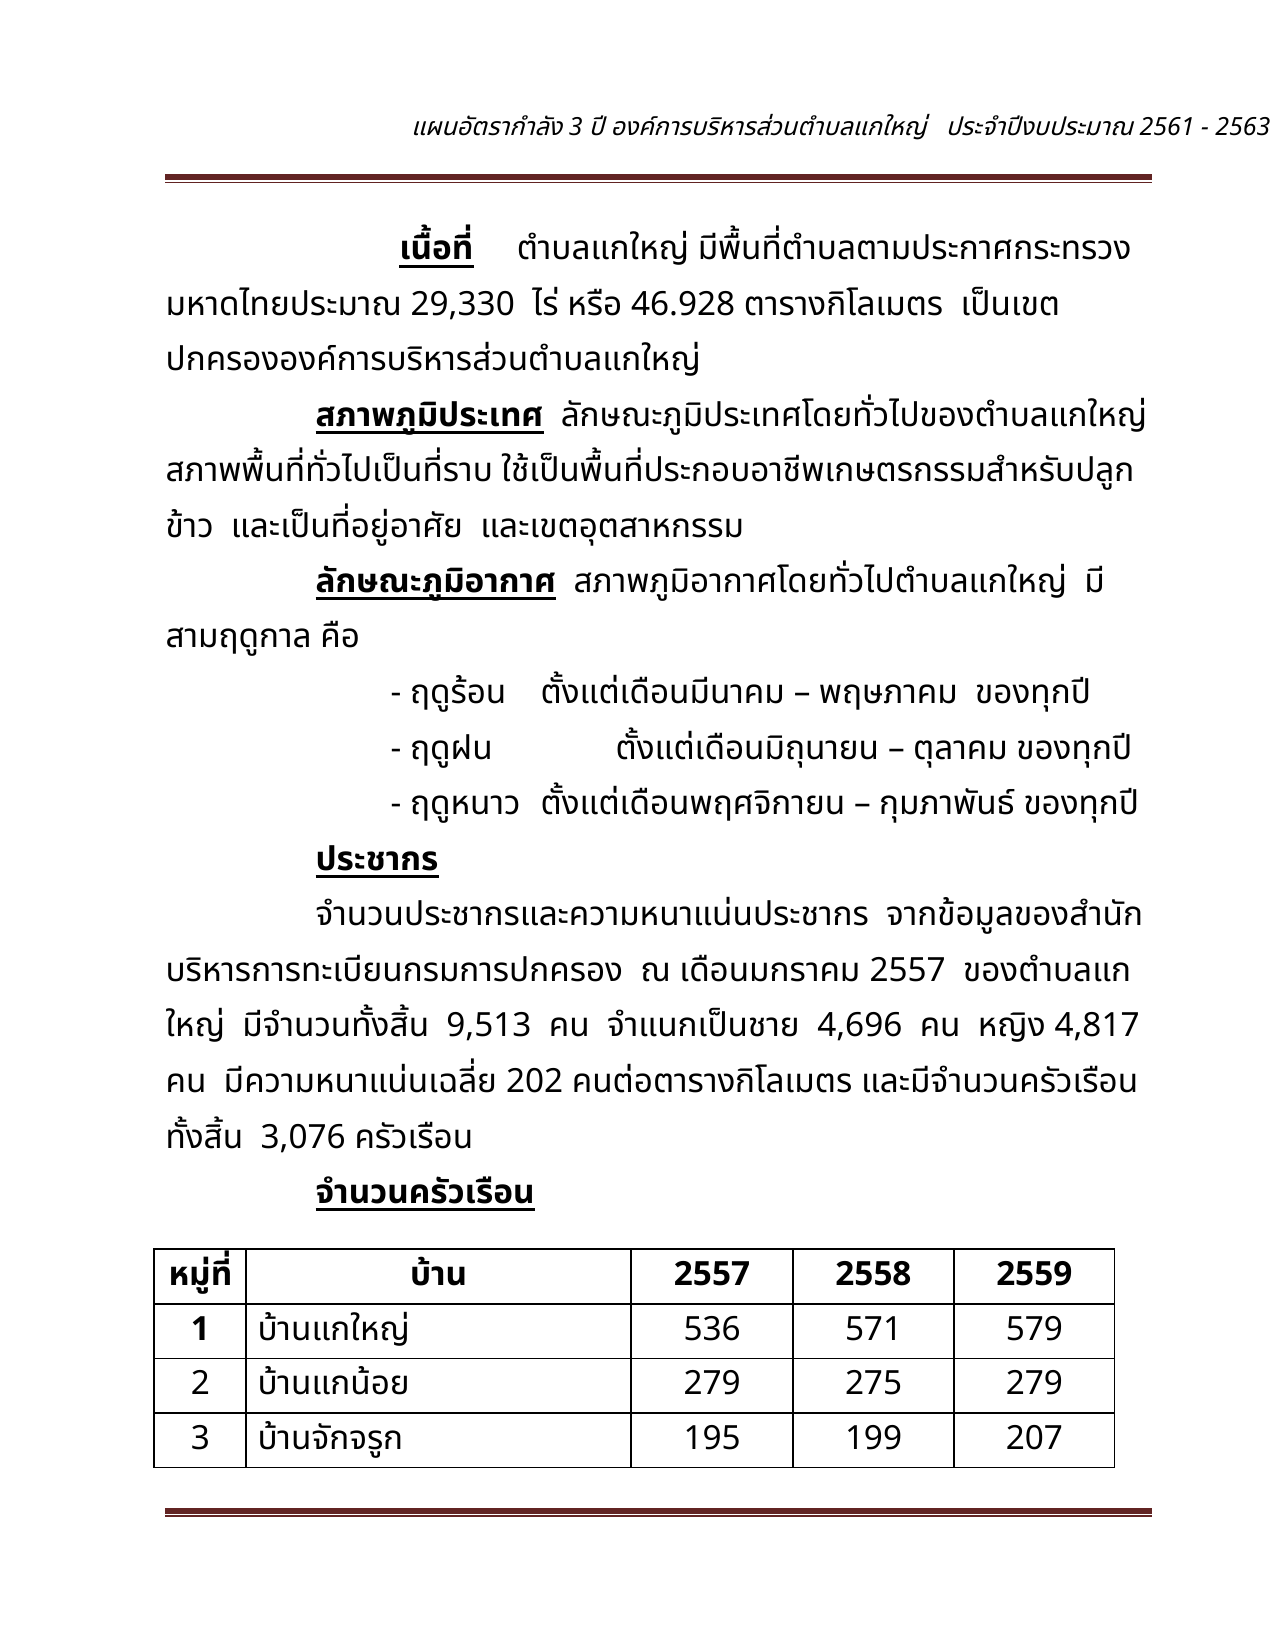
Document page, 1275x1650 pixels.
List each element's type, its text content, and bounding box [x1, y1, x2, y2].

table_cell 199 [794, 1414, 953, 1467]
text จำนวนประชากรและความหนาแน่นประชากร จากข้อมูลของสำนักบริหารการทะเบียนกรมการปกครอง ณ เดือนมกราคม 2557 ของตำบลแกใหญ่ มีจำนวนทั้งสิ้น 9,513 คน จำแนกเป็นชาย 4,696 คน หญิง 4,817 คน มีความหนาแน่นเฉลี่ย 202 คนต่อตารางกิโลเมตร และมีจำนวนครัวเรือนทั้งสิ้น 3,076 ครัวเรือน [165, 890, 1152, 1163]
text สภาพภูมิประเทศ ลักษณะภูมิประเทศโดยทั่วไปของตำบลแกใหญ่ สภาพพื้นที่ทั่วไปเป็นที่ราบ ใช้เป็นพื้นที่ประกอบอาชีพเกษตรกรรมสำหรับปลูกข้าว และเป็นที่อยู่อาศัย และเขตอุตสาหกรรม [165, 391, 1152, 552]
table_header 2557 [632, 1250, 792, 1303]
table_cell 536 [632, 1305, 792, 1357]
table_cell บ้านแกใหญ่ [247, 1305, 630, 1357]
table_header บ้าน [247, 1250, 630, 1303]
table_cell 2 [155, 1359, 245, 1412]
table_cell 579 [955, 1305, 1114, 1357]
table_cell 207 [955, 1414, 1114, 1467]
table_cell 279 [955, 1359, 1114, 1412]
table_header 2558 [794, 1250, 953, 1303]
table_cell 279 [632, 1359, 792, 1412]
text ประชากร [240, 835, 1152, 885]
text - ฤดูร้อน ตั้งแต่เดือนมีนาคม – พฤษภาคม ของทุกปี [165, 668, 1152, 718]
table_header 2559 [955, 1250, 1114, 1303]
table_cell 275 [794, 1359, 953, 1412]
table_cell 3 [155, 1414, 245, 1467]
table_header หมู่ที่ [155, 1250, 245, 1303]
text จำนวนครัวเรือน [240, 1168, 1152, 1218]
table_cell 195 [632, 1414, 792, 1467]
text เนื้อที่ ตำบลแกใหญ่ มีพื้นที่ตำบลตามประกาศกระทรวงมหาดไทยประมาณ 29,330 ไร่ หรือ 46.928 ตารางกิโลเมตร เป็นเขตปกครององค์การบริหารส่วนตำบลแกใหญ่ [165, 224, 1152, 386]
table_cell บ้านจักจรูก [247, 1414, 630, 1467]
table_cell 1 [155, 1305, 245, 1357]
table_cell 571 [794, 1305, 953, 1357]
text - ฤดูหนาว ตั้งแต่เดือนพฤศจิกายน – กุมภาพันธ์ ของทุกปี [165, 779, 1152, 830]
table_cell บ้านแกน้อย [247, 1359, 630, 1412]
text ลักษณะภูมิอากาศ สภาพภูมิอากาศโดยทั่วไปตำบลแกใหญ่ มีสามฤดูกาล คือ [165, 557, 1152, 663]
text - ฤดูฝน ตั้งแต่เดือนมิถุนายน – ตุลาคม ของทุกปี [165, 723, 1152, 774]
